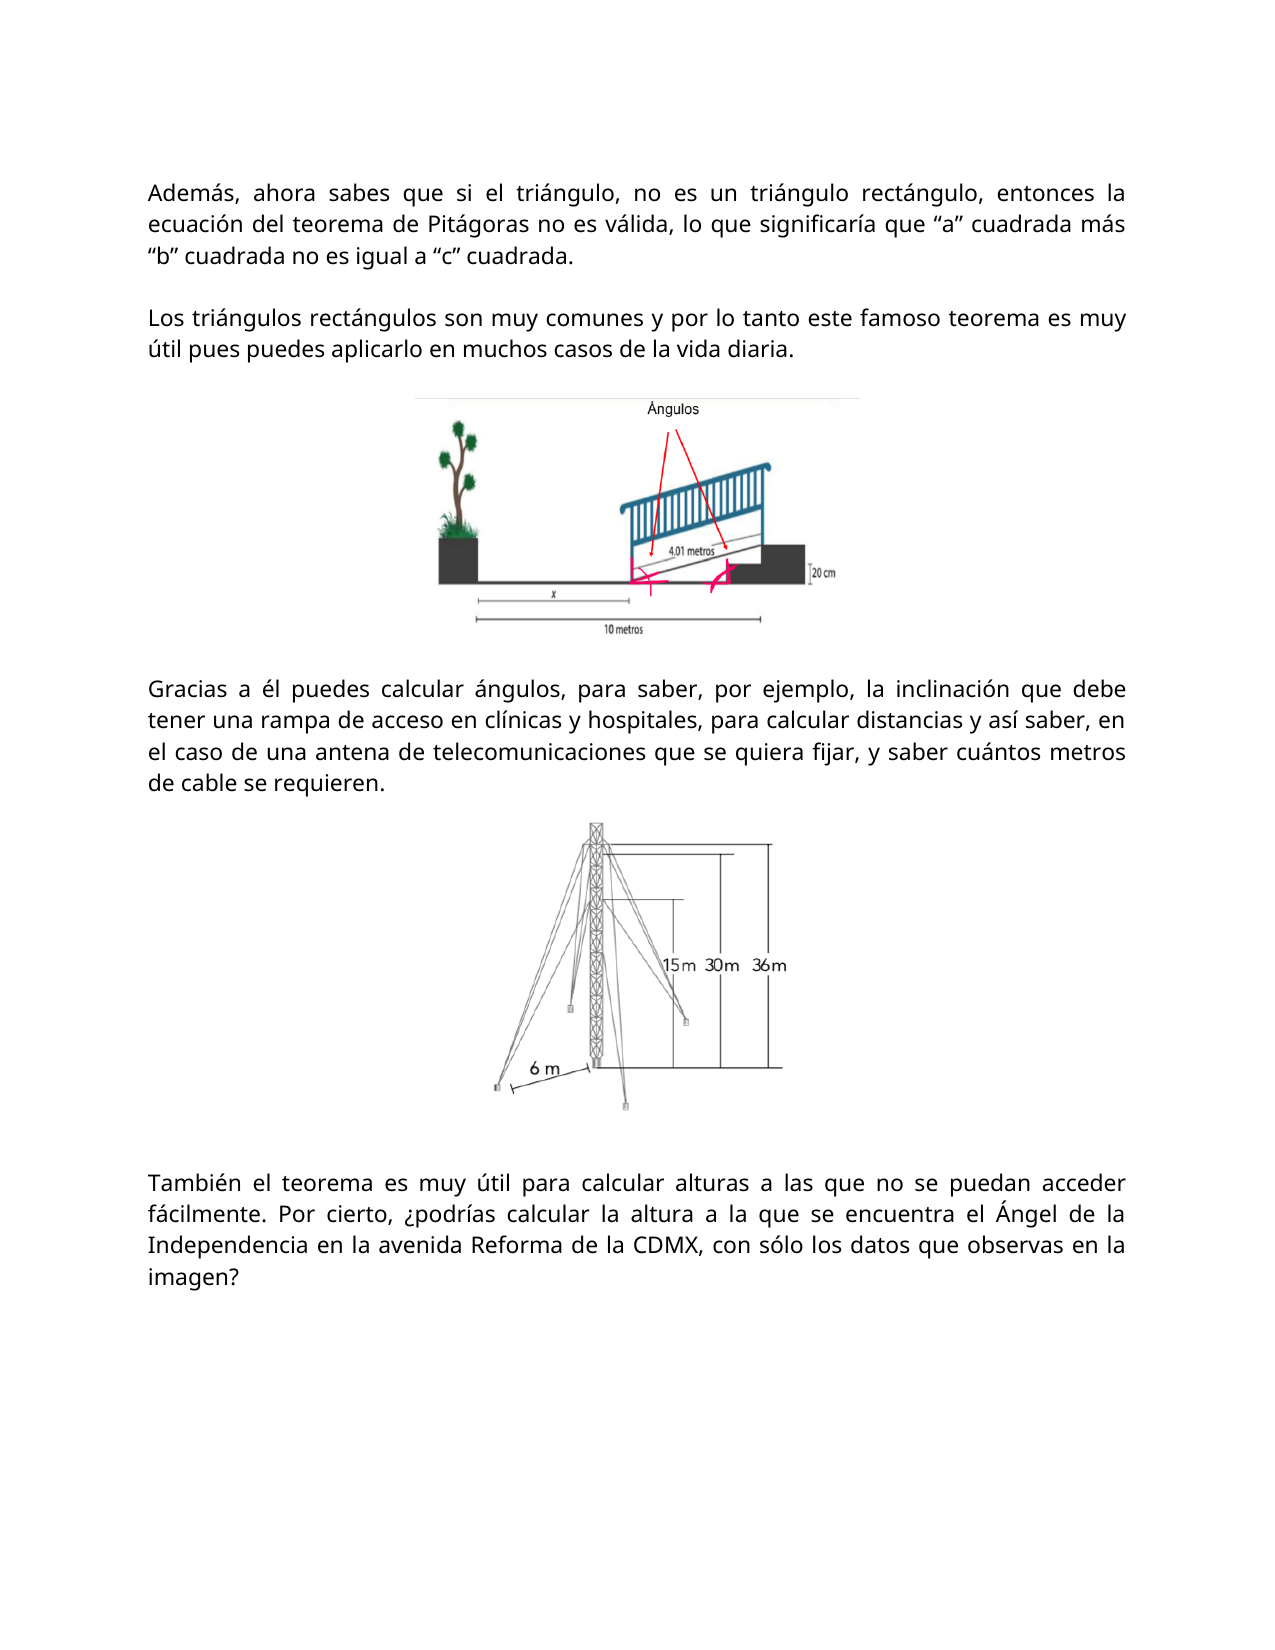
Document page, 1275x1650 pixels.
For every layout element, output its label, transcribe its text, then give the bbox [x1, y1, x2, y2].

text Los triángulos rectángulos son muy comunes y por lo tanto este famoso teorema es muy útil pues puedes aplicarlo en muchos casos de la vida diaria. [148, 302, 1127, 365]
text Además, ahora sabes que si el triángulo, no es un triángulo rectángulo, entonces la ecuación del teorema de Pitágoras no es válida, lo que significaría que “a” cuadrada más “b” cuadrada no es igual a “c” cuadrada. [148, 177, 1127, 271]
picture [414, 396, 861, 642]
text Gracias a él puedes calcular ángulos, para saber, por ejemplo, la inclinación que debe tener una rampa de acceso en clínicas y hospitales, para calcular distancias y así saber, en el caso de una antena de telecomunicaciones que se quiera fijar, y saber cuántos metros de cable se requieren. [148, 673, 1127, 798]
picture [458, 798, 817, 1136]
text También el teorema es muy útil para calcular alturas a las que no se puedan acceder fácilmente. Por cierto, ¿podrías calcular la altura a la que se encuentra el Ángel de la Independencia en la avenida Reforma de la CDMX, con sólo los datos que observas en la imagen? [148, 1167, 1127, 1292]
